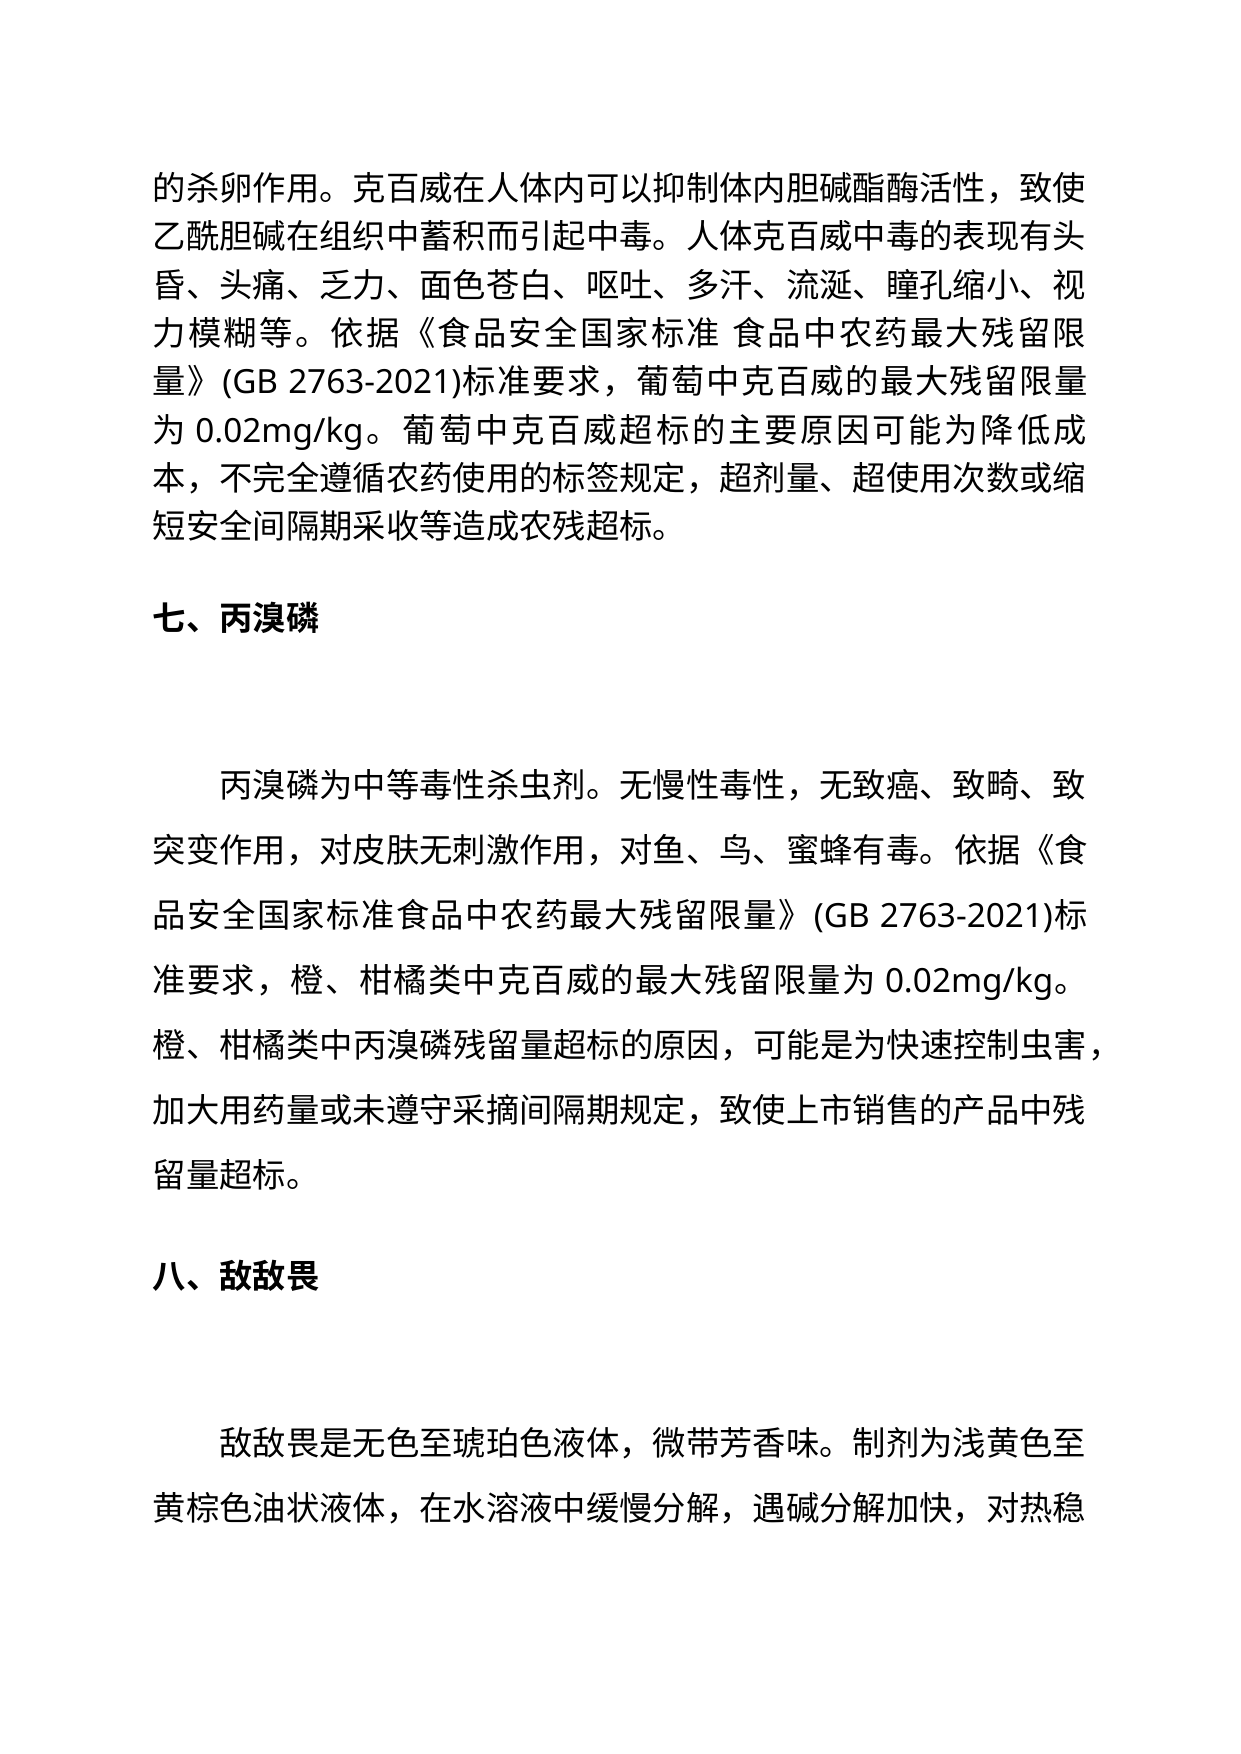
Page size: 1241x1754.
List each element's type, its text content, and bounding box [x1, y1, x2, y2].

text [152, 162, 1088, 548]
subtitle 丙溴磷 [152, 584, 1088, 649]
subtitle 敌敌畏 [152, 1241, 1088, 1306]
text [152, 1409, 1088, 1539]
text 丙溴磷为中等毒性杀虫剂。无慢性毒性，无致癌、致畸、致突变作用，对皮肤无刺激作用，对鱼、鸟、蜜蜂有毒。依据《食品安全国家标准食品中农药最大残留限量》(GB 2763-2021)标准要求，橙、柑橘类中克百威的最大残留限量为0.02mg/kg。橙、柑橘类中丙溴磷残留量超标的原因，可能是为快速控制虫害，加大用药量或未遵守采摘间隔期规定，致使上市销售的产品中残留量超标。 [152, 751, 1088, 1206]
